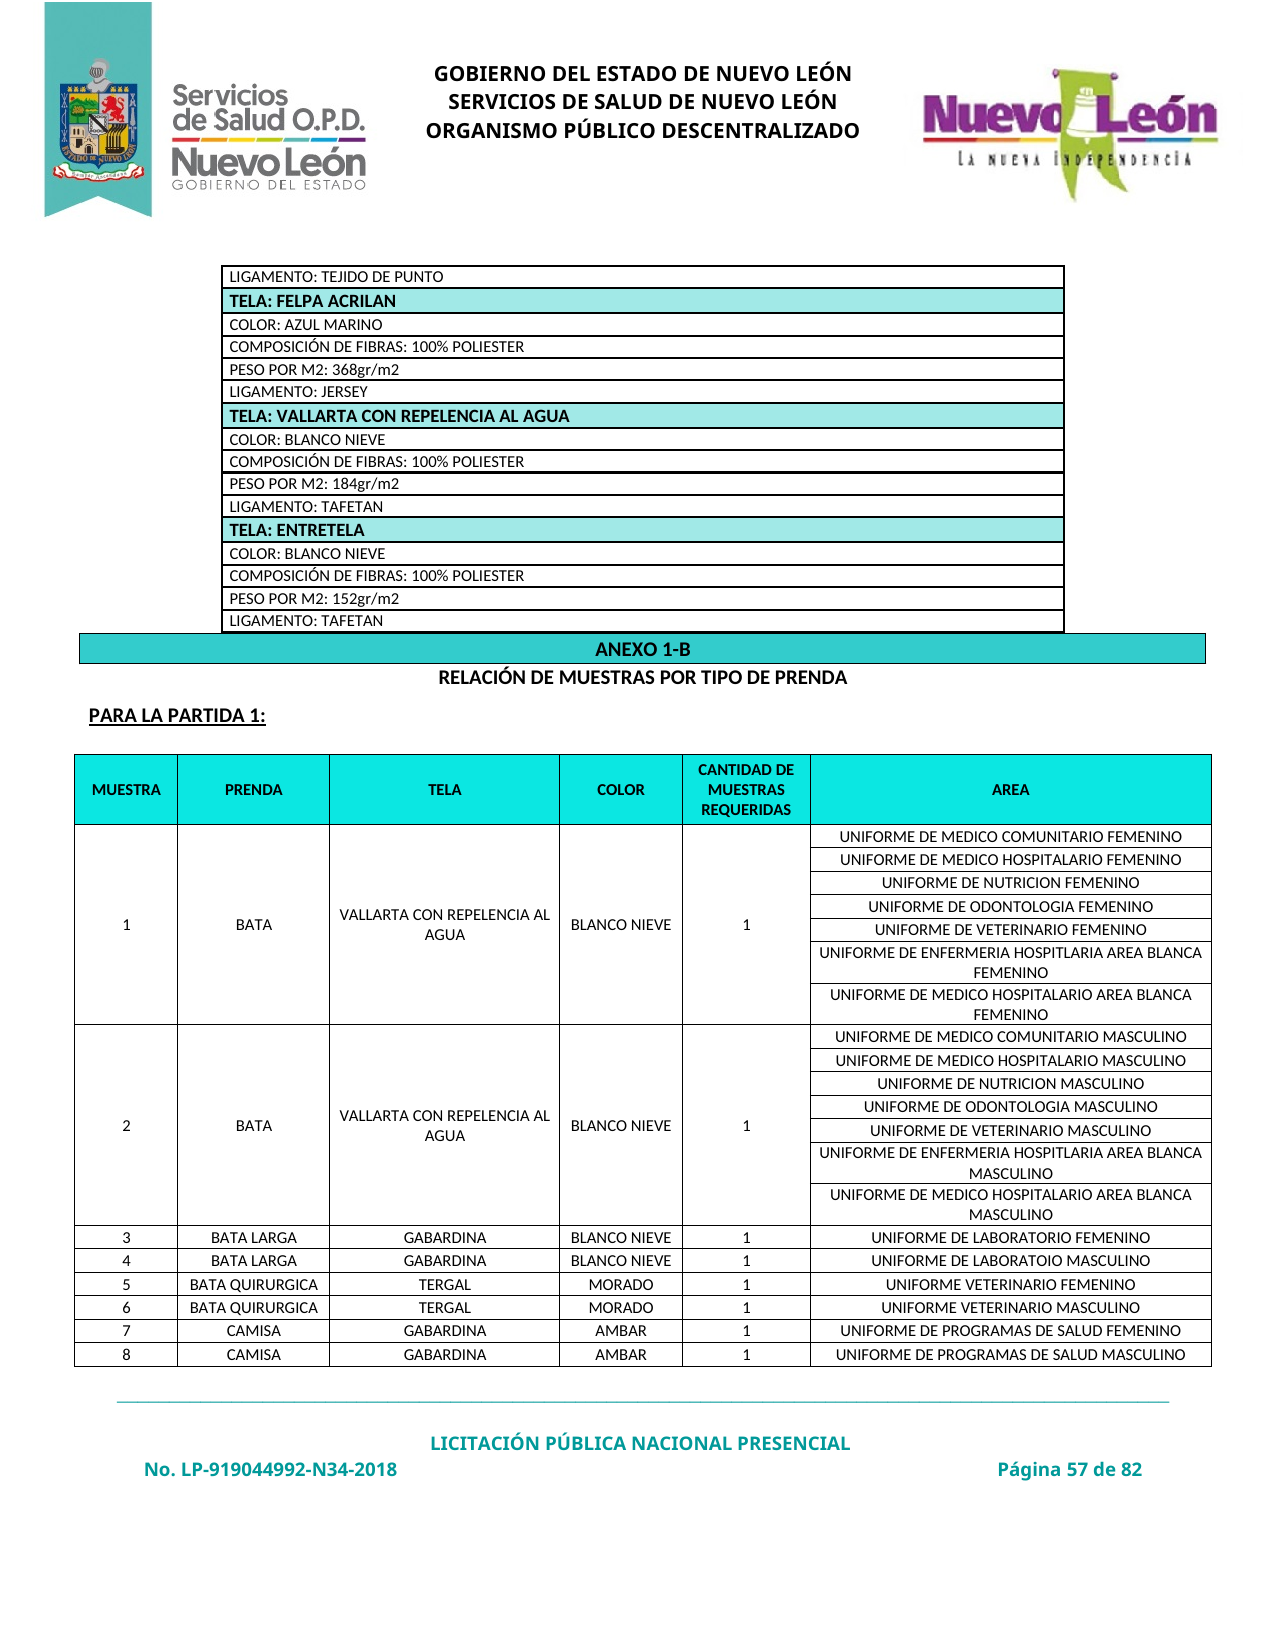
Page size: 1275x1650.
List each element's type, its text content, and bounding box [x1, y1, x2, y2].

table_cell BLANCO NIEVE [560, 1249, 682, 1272]
table_cell PESO POR M2: 368gr/m2 [223, 359, 1063, 379]
table_cell 8 [75, 1343, 177, 1366]
table_cell 1 [683, 1025, 810, 1225]
table_header CANTIDAD DE MUESTRAS REQUERIDAS [683, 755, 810, 824]
text PARA LA PARTIDA 1: [89, 703, 1197, 728]
table_cell UNIFORME DE ENFERMERIA HOSPITLARIA AREA BLANCA FEMENINO [811, 942, 1211, 983]
table_cell LIGAMENTO: TEJIDO DE PUNTO [223, 267, 1063, 287]
table_cell 4 [75, 1249, 177, 1272]
table_cell COLOR: BLANCO NIEVE [223, 429, 1063, 449]
table_cell 1 [683, 1343, 810, 1366]
table_cell BATA QUIRURGICA [178, 1273, 329, 1295]
table_cell UNIFORME DE ODONTOLOGIA FEMENINO [811, 895, 1211, 918]
table_cell CAMISA [178, 1343, 329, 1366]
table_cell UNIFORME DE NUTRICION FEMENINO [811, 872, 1211, 894]
table_cell UNIFORME DE MEDICO HOSPITALARIO MASCULINO [811, 1049, 1211, 1071]
table_cell BATA LARGA [178, 1249, 329, 1272]
table_cell 7 [75, 1320, 177, 1342]
table_cell UNIFORME DE NUTRICION MASCULINO [811, 1072, 1211, 1095]
table_cell COMPOSICIÓN DE FIBRAS: 100% POLIESTER [223, 337, 1063, 357]
table_cell BATA QUIRURGICA [178, 1296, 329, 1319]
table_cell GABARDINA [330, 1249, 559, 1272]
table_cell UNIFORME DE PROGRAMAS DE SALUD MASCULINO [811, 1343, 1211, 1366]
table_cell BLANCO NIEVE [560, 1226, 682, 1248]
table_cell 2 [75, 1025, 177, 1225]
text RELACIÓN DE MUESTRAS POR TIPO DE PRENDA [89, 664, 1197, 690]
table_cell UNIFORME DE VETERINARIO FEMENINO [811, 919, 1211, 941]
table_cell VALLARTA CON REPELENCIA AL AGUA [330, 1025, 559, 1225]
table_cell 1 [75, 825, 177, 1024]
table_header AREA [811, 755, 1211, 824]
table_cell TELA: ENTRETELA [223, 518, 1063, 541]
table_cell PESO POR M2: 152gr/m2 [223, 588, 1063, 608]
table_cell GABARDINA [330, 1226, 559, 1248]
table_cell PESO POR M2: 184gr/m2 [223, 474, 1063, 494]
table_cell LIGAMENTO: TAFETAN [223, 611, 1063, 631]
table_cell GABARDINA [330, 1320, 559, 1342]
table_cell TERGAL [330, 1296, 559, 1319]
table_header MUESTRA [75, 755, 177, 824]
table_cell 1 [683, 1273, 810, 1295]
picture [15, 2, 1249, 229]
table_cell UNIFORME DE ODONTOLOGIA MASCULINO [811, 1096, 1211, 1118]
table_cell UNIFORME DE MEDICO HOSPITALARIO FEMENINO [811, 848, 1211, 871]
table_cell 1 [683, 1249, 810, 1272]
table_cell 6 [75, 1296, 177, 1319]
table_header PRENDA [178, 755, 329, 824]
table_cell UNIFORME DE ENFERMERIA HOSPITLARIA AREA BLANCA MASCULINO [811, 1143, 1211, 1183]
table_cell UNIFORME DE PROGRAMAS DE SALUD FEMENINO [811, 1320, 1211, 1342]
text ANEXO 1-B [80, 634, 1205, 663]
table_cell COMPOSICIÓN DE FIBRAS: 100% POLIESTER [223, 566, 1063, 586]
table_cell UNIFORME VETERINARIO MASCULINO [811, 1296, 1211, 1319]
table_cell UNIFORME DE MEDICO HOSPITALARIO AREA BLANCA FEMENINO [811, 984, 1211, 1024]
table_cell COMPOSICIÓN DE FIBRAS: 100% POLIESTER [223, 451, 1063, 471]
table_cell UNIFORME DE VETERINARIO MASCULINO [811, 1119, 1211, 1142]
table_cell UNIFORME DE MEDICO COMUNITARIO FEMENINO [811, 825, 1211, 847]
table_cell COLOR: BLANCO NIEVE [223, 543, 1063, 564]
table_cell UNIFORME DE MEDICO COMUNITARIO MASCULINO [811, 1025, 1211, 1048]
table_cell UNIFORME VETERINARIO FEMENINO [811, 1273, 1211, 1295]
table_cell 5 [75, 1273, 177, 1295]
table_cell 1 [683, 825, 810, 1024]
table_cell 1 [683, 1226, 810, 1248]
table_header COLOR [560, 755, 682, 824]
table_cell CAMISA [178, 1320, 329, 1342]
table_cell TELA: VALLARTA CON REPELENCIA AL AGUA [223, 404, 1063, 427]
table_cell BLANCO NIEVE [560, 825, 682, 1024]
table_cell 1 [683, 1320, 810, 1342]
table_cell BLANCO NIEVE [560, 1025, 682, 1225]
table_cell AMBAR [560, 1320, 682, 1342]
table_cell COLOR: AZUL MARINO [223, 314, 1063, 334]
table_cell LIGAMENTO: TAFETAN [223, 496, 1063, 516]
table_cell MORADO [560, 1296, 682, 1319]
table_cell TERGAL [330, 1273, 559, 1295]
table_cell UNIFORME DE MEDICO HOSPITALARIO AREA BLANCA MASCULINO [811, 1184, 1211, 1225]
table_cell VALLARTA CON REPELENCIA AL AGUA [330, 825, 559, 1024]
table_header TELA [330, 755, 559, 824]
table_cell TELA: FELPA ACRILAN [223, 289, 1063, 312]
table_cell UNIFORME DE LABORATOIO MASCULINO [811, 1249, 1211, 1272]
table_cell LIGAMENTO: JERSEY [223, 381, 1063, 402]
table_cell UNIFORME DE LABORATORIO FEMENINO [811, 1226, 1211, 1248]
table_cell 3 [75, 1226, 177, 1248]
table_cell AMBAR [560, 1343, 682, 1366]
table_cell 1 [683, 1296, 810, 1319]
table_cell GABARDINA [330, 1343, 559, 1366]
table_cell BATA LARGA [178, 1226, 329, 1248]
table_cell BATA [178, 1025, 329, 1225]
table_cell BATA [178, 825, 329, 1024]
table_cell MORADO [560, 1273, 682, 1295]
